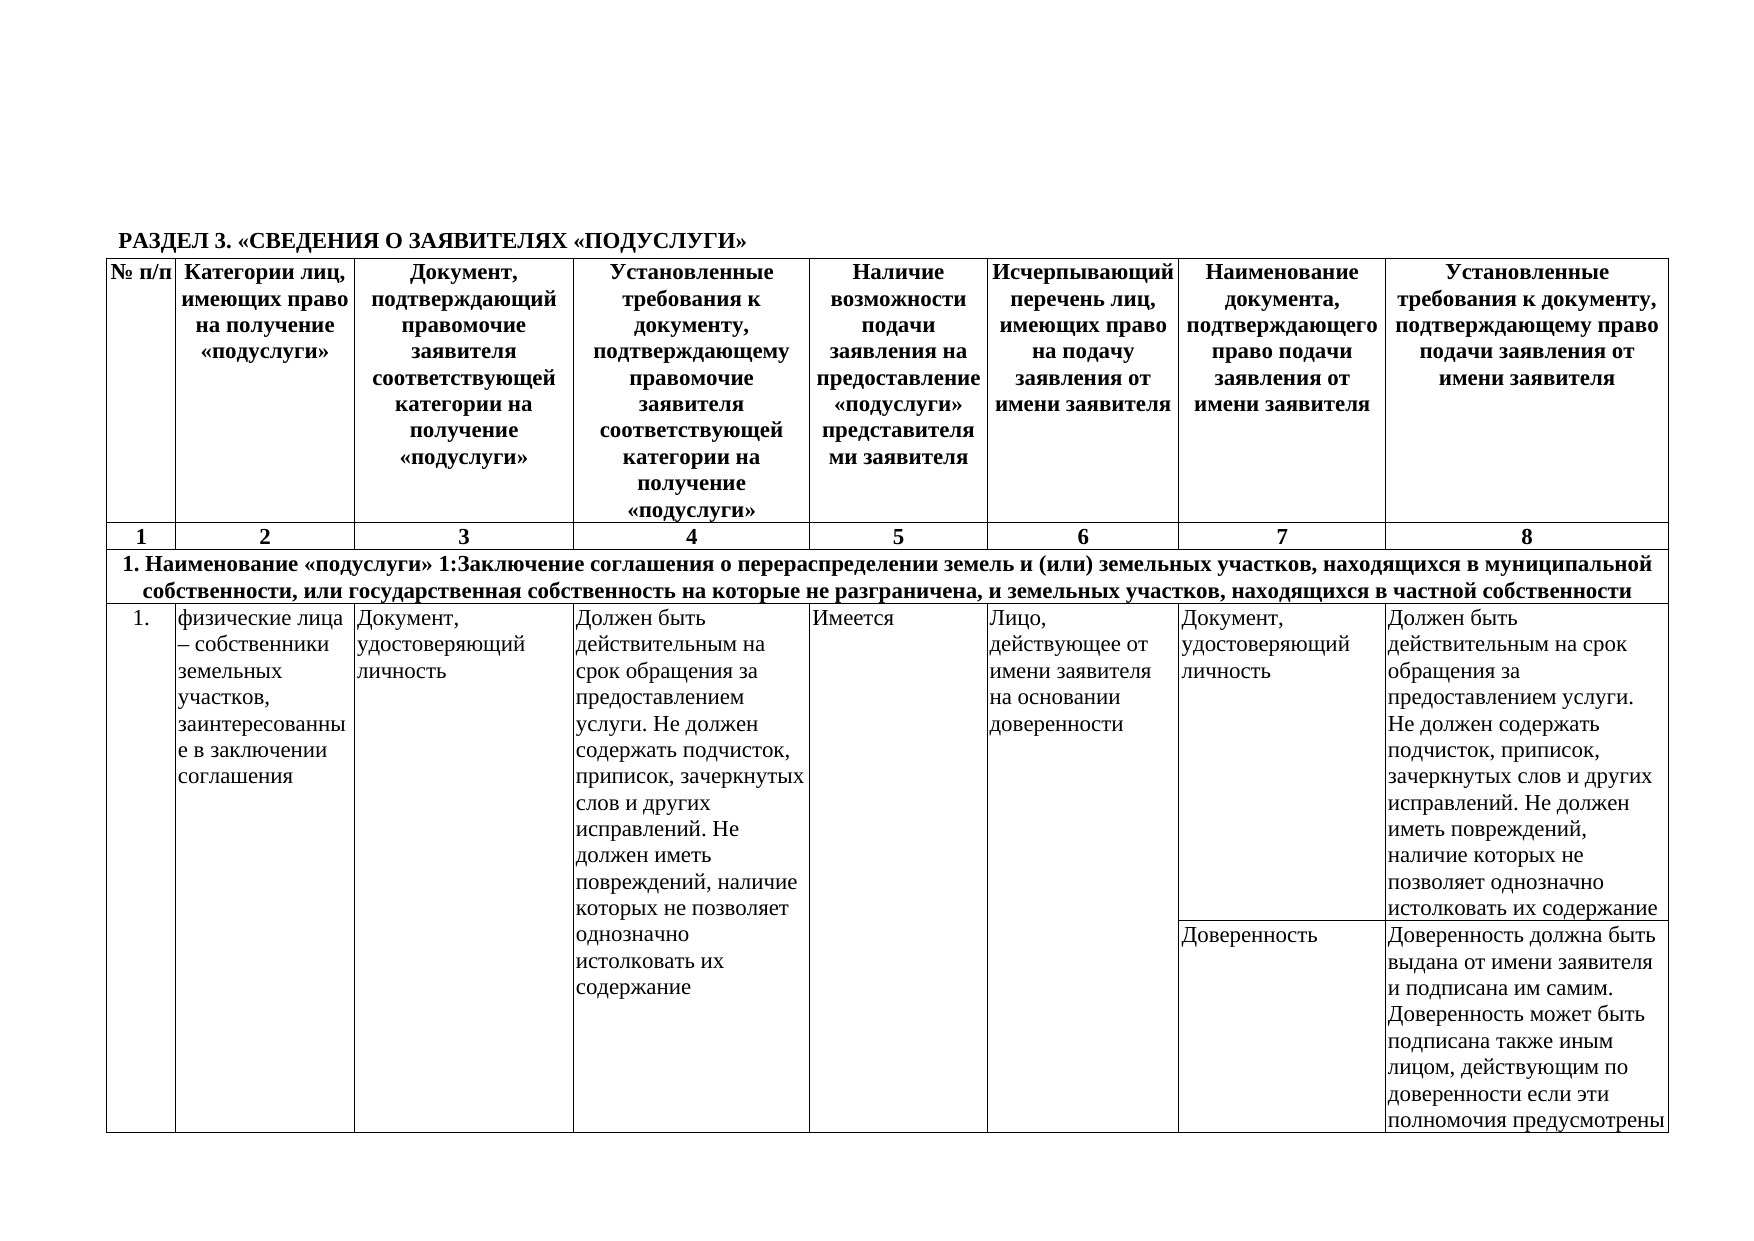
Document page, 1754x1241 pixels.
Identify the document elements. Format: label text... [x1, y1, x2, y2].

subtitle РАЗДЕЛ 3. «СВЕДЕНИЯ О ЗАЯВИТЕЛЯХ «ПОДУСЛУГИ» [118, 227, 1636, 253]
table_header Установленные требования к документу, подтверждающему право подачи заявления от имени заявителя [1386, 259, 1668, 522]
table_cell 1 [107, 523, 175, 549]
table_cell Документ, удостоверяющий личность [355, 604, 573, 1132]
table_cell Документ, удостоверяющий личность [1179, 604, 1385, 920]
table_cell 8 [1386, 523, 1668, 549]
table_cell Лицо, действующее от имени заявителя на основании доверенности [988, 604, 1178, 1132]
table_header Наименование документа, подтверждающего право подачи заявления от имени заявителя [1179, 259, 1385, 522]
table_cell 1. Наименование «подуслуги» 1:Заключение соглашения о перераспределении земель и (или) земельных участков, находящихся в муниципальной собственности, или государственная собственность на которые не разграничена, и земельных участков, находящихся в частной собственности [107, 550, 1668, 603]
table_cell 3 [355, 523, 573, 549]
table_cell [1386, 921, 1668, 1132]
table_cell 4 [574, 523, 809, 549]
table_header Категории лиц, имеющих право на получение «подуслуги» [176, 259, 354, 522]
table_cell 7 [1179, 523, 1385, 549]
table_cell физические лица – собственники земельных участков, заинтересованные в заключении соглашения [176, 604, 354, 1132]
table_cell 6 [988, 523, 1178, 549]
table_cell 5 [810, 523, 987, 549]
table_cell 2 [176, 523, 354, 549]
table_cell Должен быть действительным на срок обращения за предоставлением услуги. Не должен содержать подчисток, приписок, зачеркнутых слов и других исправлений. Не должен иметь повреждений, наличие которых не позволяет однозначно истолковать их содержание [574, 604, 809, 1132]
table_cell Должен быть действительным на срок обращения за предоставлением услуги. Не должен содержать подчисток, приписок, зачеркнутых слов и других исправлений. Не должен иметь повреждений, наличие которых не позволяет однозначно истолковать их содержание [1386, 604, 1668, 920]
table_header № п/п [107, 259, 175, 522]
table_header Исчерпывающий перечень лиц, имеющих право на подачу заявления от имени заявителя [988, 259, 1178, 522]
table_header Документ, подтверждающий правомочие заявителя соответствующей категории на получение «подуслуги» [355, 259, 573, 522]
table_cell Доверенность [1179, 921, 1385, 1132]
table_header Установленные требования к документу, подтверждающему правомочие заявителя соответствующей категории на получение «подуслуги» [574, 259, 809, 522]
table_header Наличие возможности подачи заявления на предоставление «подуслуги» представителя ми заявителя [810, 259, 987, 522]
table_cell 1. [107, 604, 175, 1132]
table_cell Имеется [810, 604, 987, 1132]
